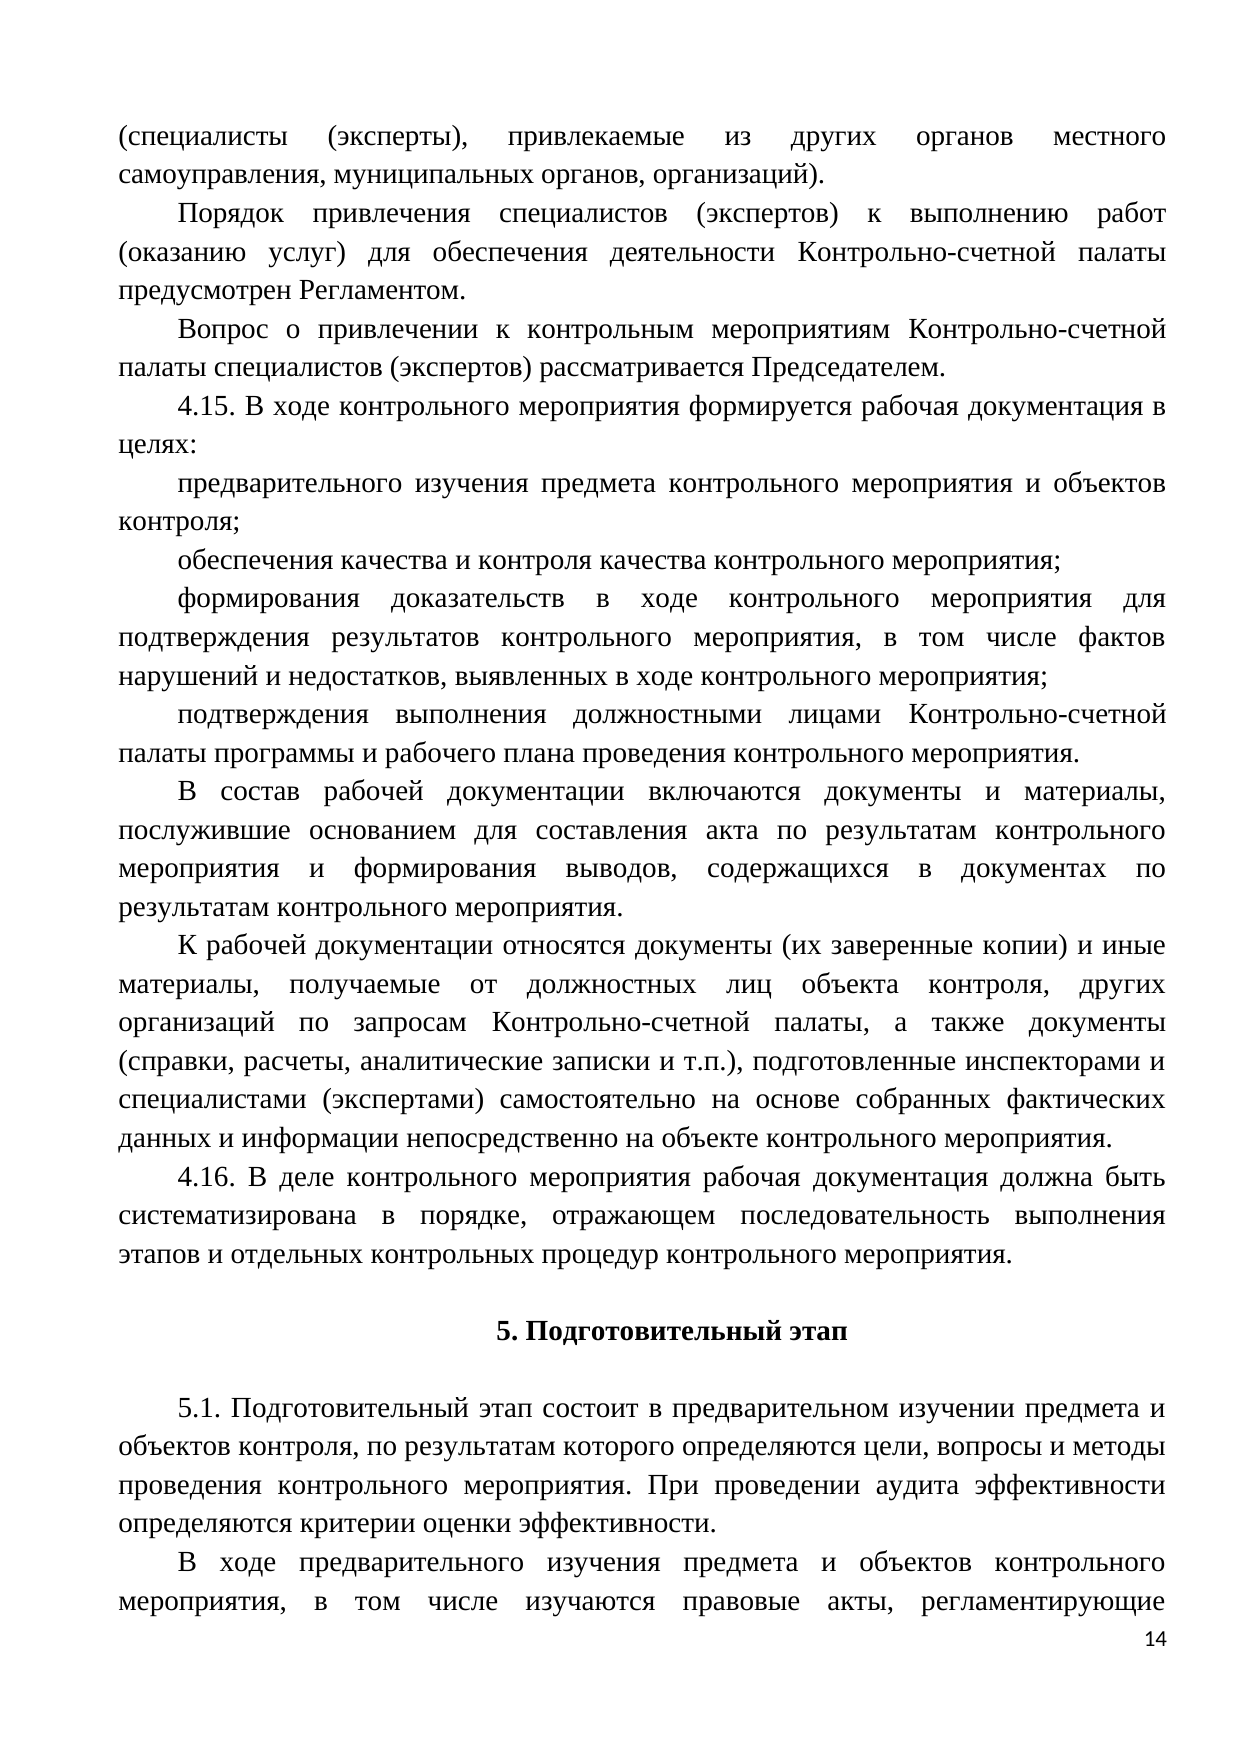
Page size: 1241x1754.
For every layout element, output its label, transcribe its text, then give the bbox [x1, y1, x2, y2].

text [118, 118, 1167, 190]
text предварительного изучения предмета контрольного мероприятия и объектов контроля; [118, 465, 1167, 537]
text 4.15. В ходе контрольного мероприятия формируется рабочая документация в целях: [118, 388, 1167, 460]
text Вопрос о привлечении к контрольным мероприятиям Контрольно-счетной палаты специалистов (экспертов) рассматривается Председателем. [118, 311, 1167, 383]
text В состав рабочей документации включаются документы и материалы, послужившие основанием для составления акта по результатам контрольного мероприятия и формирования выводов, содержащихся в документах по результатам контрольного мероприятия. [118, 773, 1167, 922]
text 5. Подготовительный этап [118, 1313, 1167, 1346]
text обеспечения качества и контроля качества контрольного мероприятия; [118, 542, 1167, 576]
text 5.1. Подготовительный этап состоит в предварительном изучении предмета и объектов контроля, по результатам которого определяются цели, вопросы и методы проведения контрольного мероприятия. При проведении аудита эффективности определяются критерии оценки эффективности. [118, 1390, 1167, 1539]
text подтверждения выполнения должностными лицами Контрольно-счетной палаты программы и рабочего плана проведения контрольного мероприятия. [118, 696, 1167, 768]
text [118, 1544, 1167, 1616]
text Порядок привлечения специалистов (экспертов) к выполнению работ (оказанию услуг) для обеспечения деятельности Контрольно-счетной палаты предусмотрен Регламентом. [118, 195, 1167, 306]
text формирования доказательств в ходе контрольного мероприятия для подтверждения результатов контрольного мероприятия, в том числе фактов нарушений и недостатков, выявленных в ходе контрольного мероприятия; [118, 581, 1167, 691]
text К рабочей документации относятся документы (их заверенные копии) и иные материалы, получаемые от должностных лиц объекта контроля, других организаций по запросам Контрольно-счетной палаты, а также документы (справки, расчеты, аналитические записки и т.п.), подготовленные инспекторами и специалистами (экспертами) самостоятельно на основе собранных фактических данных и информации непосредственно на объекте контрольного мероприятия. [118, 927, 1167, 1154]
text 4.16. В деле контрольного мероприятия рабочая документация должна быть систематизирована в порядке, отражающем последовательность выполнения этапов и отдельных контрольных процедур контрольного мероприятия. [118, 1159, 1167, 1269]
